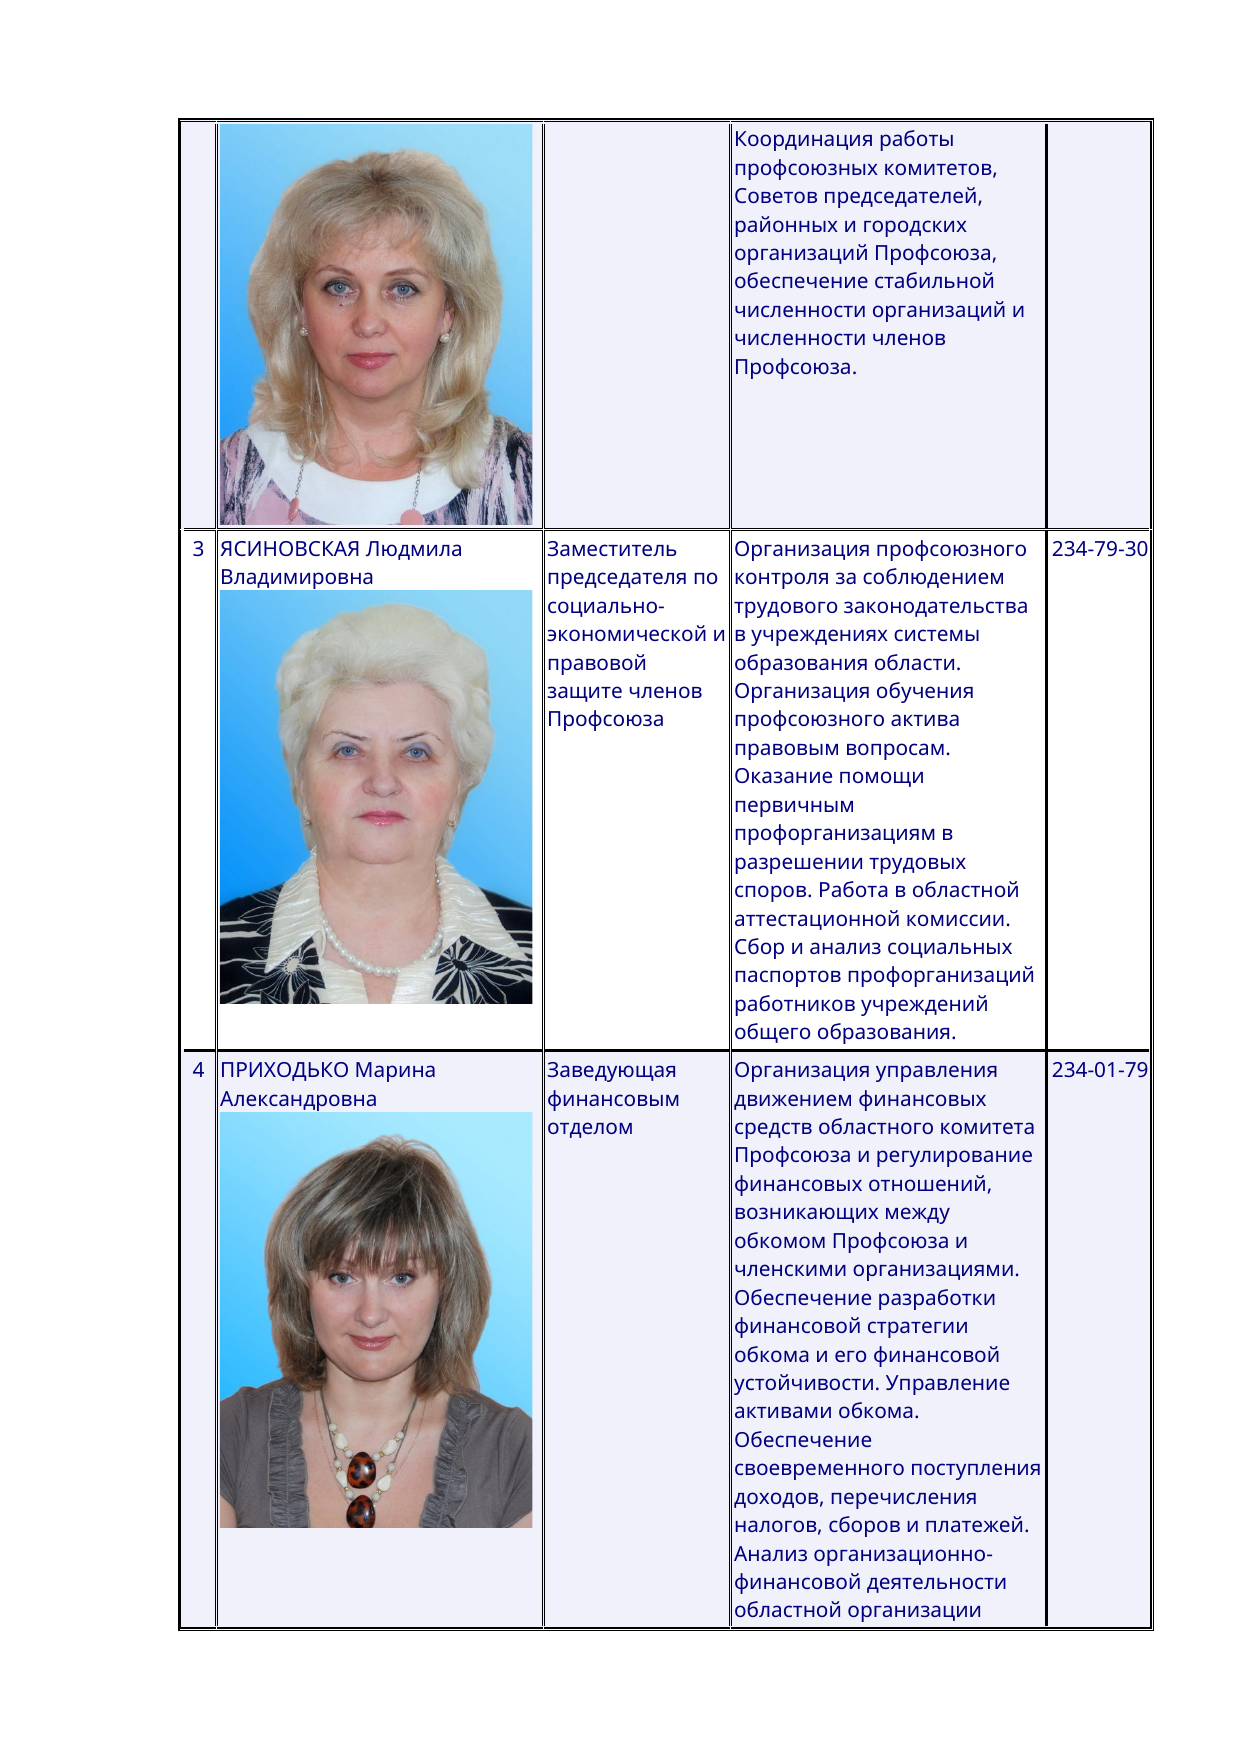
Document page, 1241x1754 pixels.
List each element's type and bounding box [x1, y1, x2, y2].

picture [219, 1112, 533, 1528]
picture [219, 590, 533, 1004]
picture [219, 124, 533, 525]
